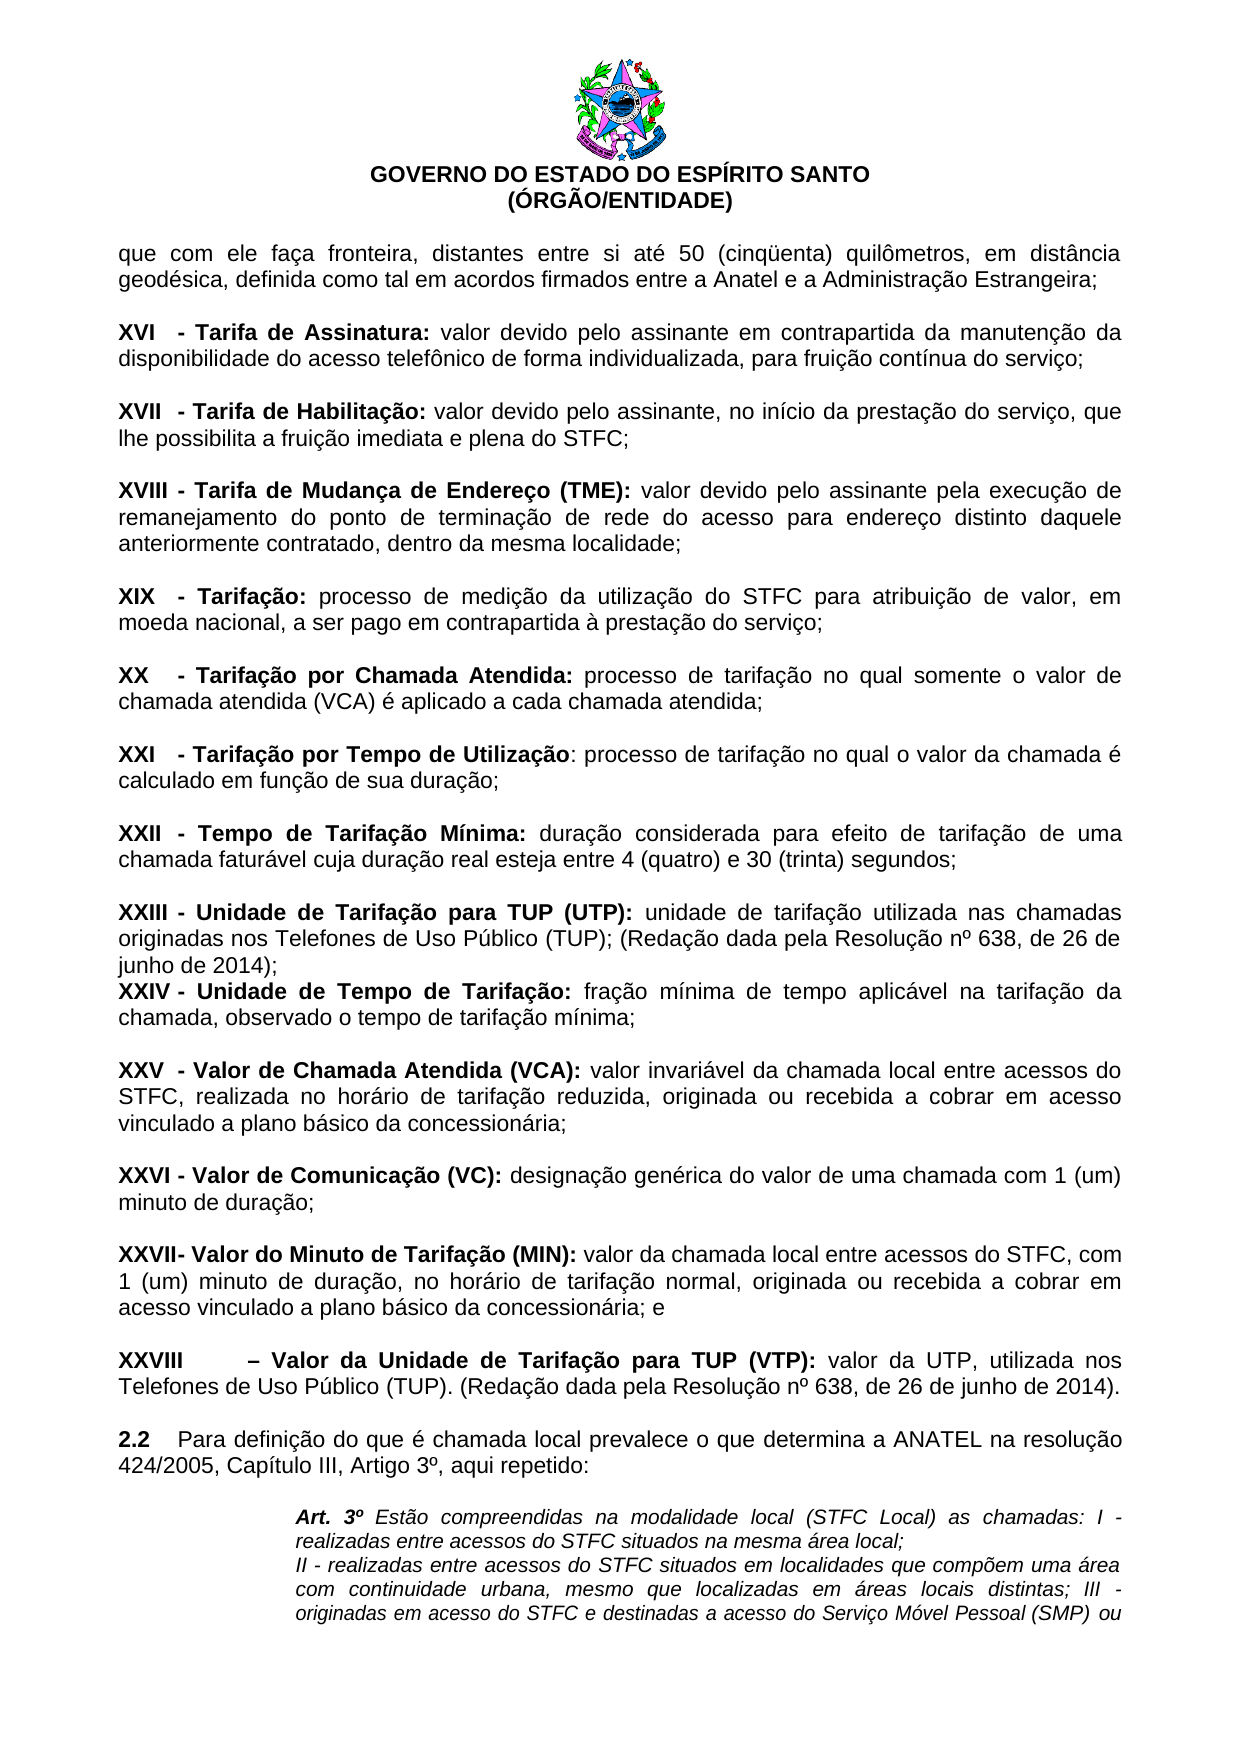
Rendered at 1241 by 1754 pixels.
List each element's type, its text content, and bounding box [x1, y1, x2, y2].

list - Tarifação por Tempo de Utilização: processo de tarifação no qual o valor da chamada é calculado em função de sua duração; [118, 741, 1122, 793]
list - Tarifa de Habilitação: valor devido pelo assinante, no início da prestação do serviço, que lhe possibilita a fruição imediata e plena do STFC; [118, 398, 1122, 451]
list - Unidade de Tarifação para TUP (UTP): unidade de tarifação utilizada nas chamadas originadas nos Telefones de Uso Público (TUP); (Redação dada pela Resolução nº 638, de 26 de junho de 2014); [118, 899, 1122, 978]
list - Valor de Chamada Atendida (VCA): valor invariável da chamada local entre acessos do STFC, realizada no horário de tarifação reduzida, originada ou recebida a cobrar em acesso vinculado a plano básico da concessionária; [118, 1057, 1122, 1136]
list – Valor da Unidade de Tarifação para TUP (VTP): valor da UTP, utilizada nos Telefones de Uso Público (TUP). (Redação dada pela Resolução nº 638, de 26 de junho de 2014). [118, 1347, 1122, 1399]
list - Tarifa de Assinatura: valor devido pelo assinante em contrapartida da manutenção da disponibilidade do acesso telefônico de forma individualizada, para fruição contínua do serviço; [118, 319, 1122, 372]
text Art. 3º Estão compreendidas na modalidade local (STFC Local) as chamadas: I - realizadas entre acessos do STFC situados na mesma área local; [295, 1505, 1122, 1553]
list - Tarifação por Chamada Atendida: processo de tarifação no qual somente o valor de chamada atendida (VCA) é aplicado a cada chamada atendida; [118, 662, 1122, 714]
list - Tarifação: processo de medição da utilização do STFC para atribuição de valor, em moeda nacional, a ser pago em contrapartida à prestação do serviço; [118, 583, 1122, 635]
list Para definição do que é chamada local prevalece o que determina a ANATEL na resolução 424/2005, Capítulo III, Artigo 3º, aqui repetido: [118, 1426, 1122, 1479]
picture [573, 59, 667, 161]
list - Valor do Minuto de Tarifação (MIN): valor da chamada local entre acessos do STFC, com 1 (um) minuto de duração, no horário de tarifação normal, originada ou recebida a cobrar em acesso vinculado a plano básico da concessionária; e [118, 1241, 1122, 1321]
list - Valor de Comunicação (VC): designação genérica do valor de uma chamada com 1 (um) minuto de duração; [118, 1162, 1122, 1215]
list - Tarifa de Mudança de Endereço (TME): valor devido pelo assinante pela execução de remanejamento do ponto de terminação de rede do acesso para endereço distinto daquele anteriormente contratado, dentro da mesma localidade; [118, 477, 1122, 556]
list - Tempo de Tarifação Mínima: duração considerada para efeito de tarifação de uma chamada faturável cuja duração real esteja entre 4 (quatro) e 30 (trinta) segundos; [118, 820, 1122, 872]
list - Unidade de Tempo de Tarifação: fração mínima de tempo aplicável na tarifação da chamada, observado o tempo de tarifação mínima; [118, 978, 1122, 1031]
